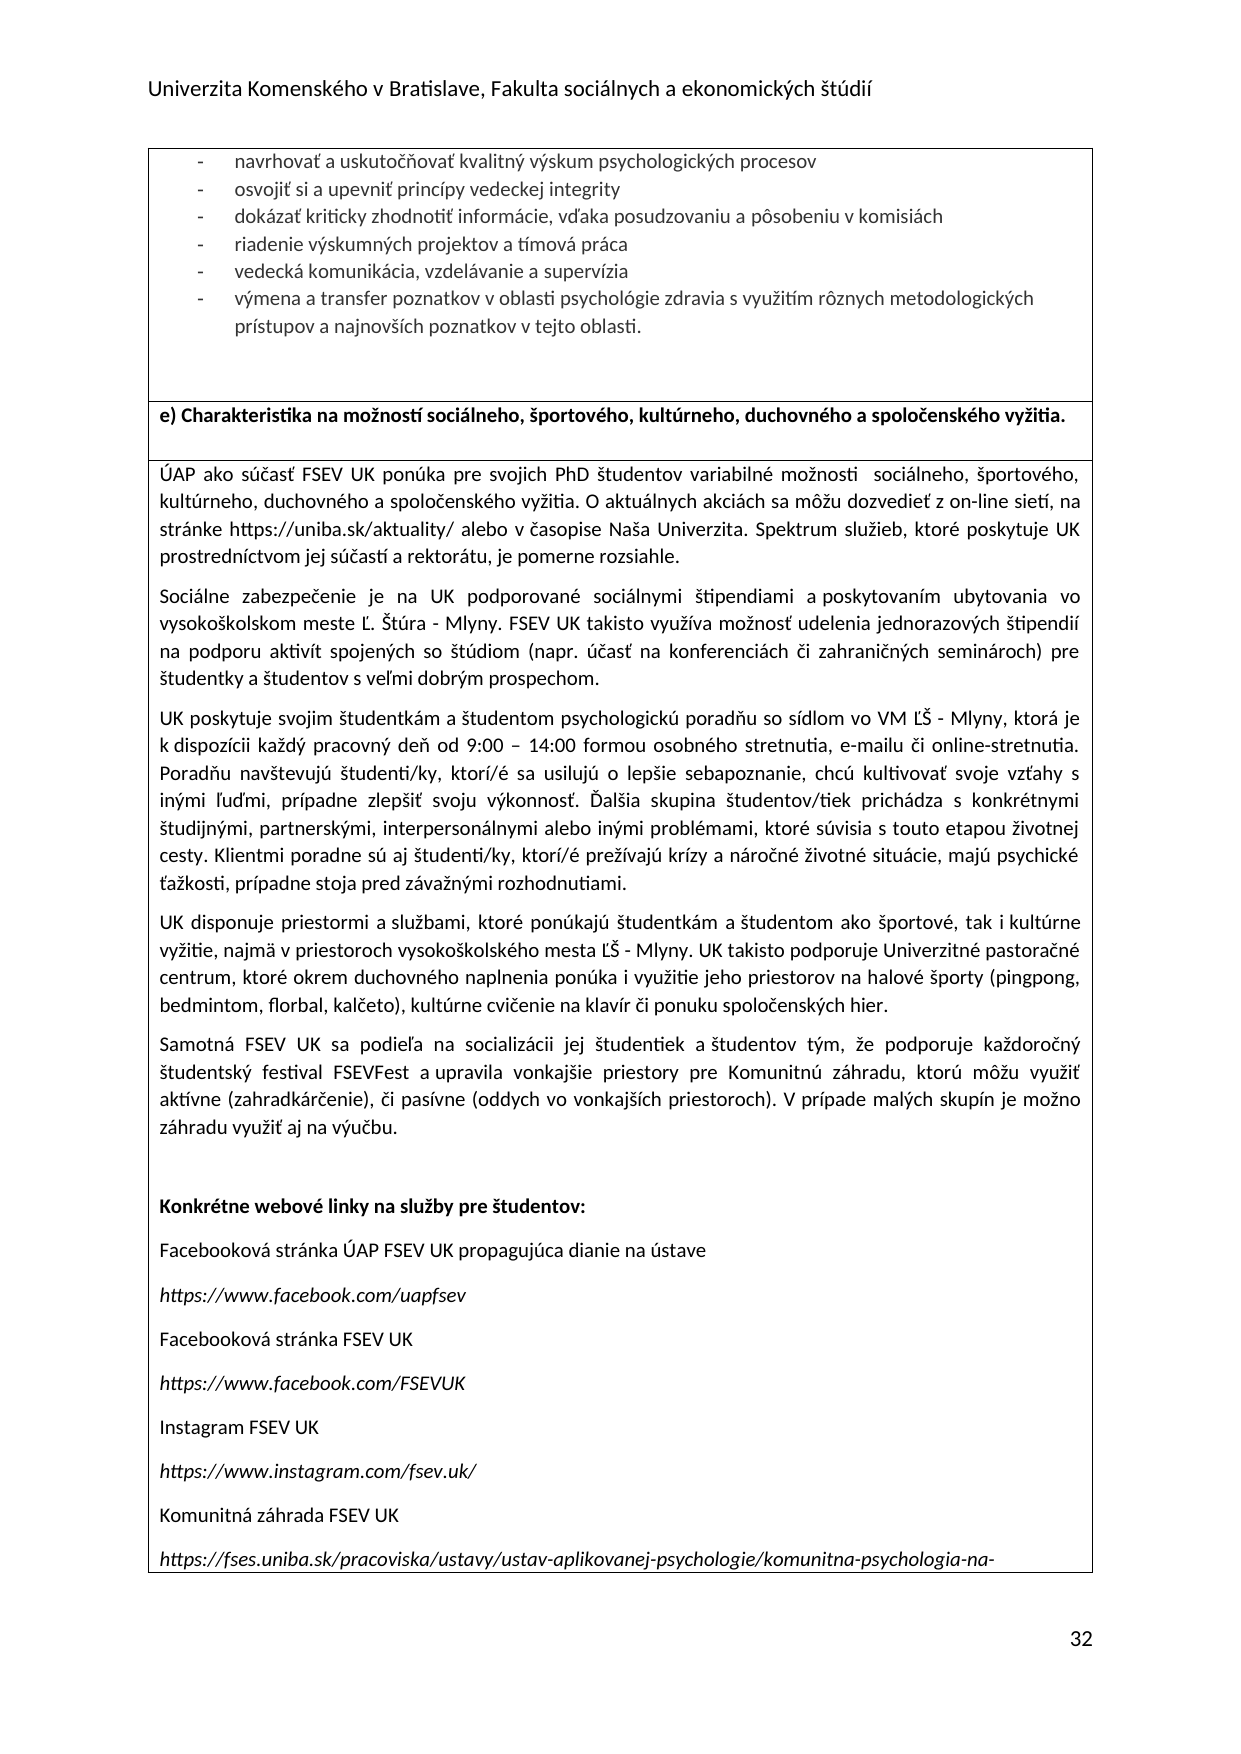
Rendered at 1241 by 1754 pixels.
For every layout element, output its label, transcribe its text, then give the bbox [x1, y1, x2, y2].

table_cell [149, 461, 1092, 1572]
table_cell e) Charakteristika na možností sociálneho, športového, kultúrneho, duchovného a spoločenského vyžitia. [149, 402, 1092, 460]
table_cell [149, 149, 1092, 401]
